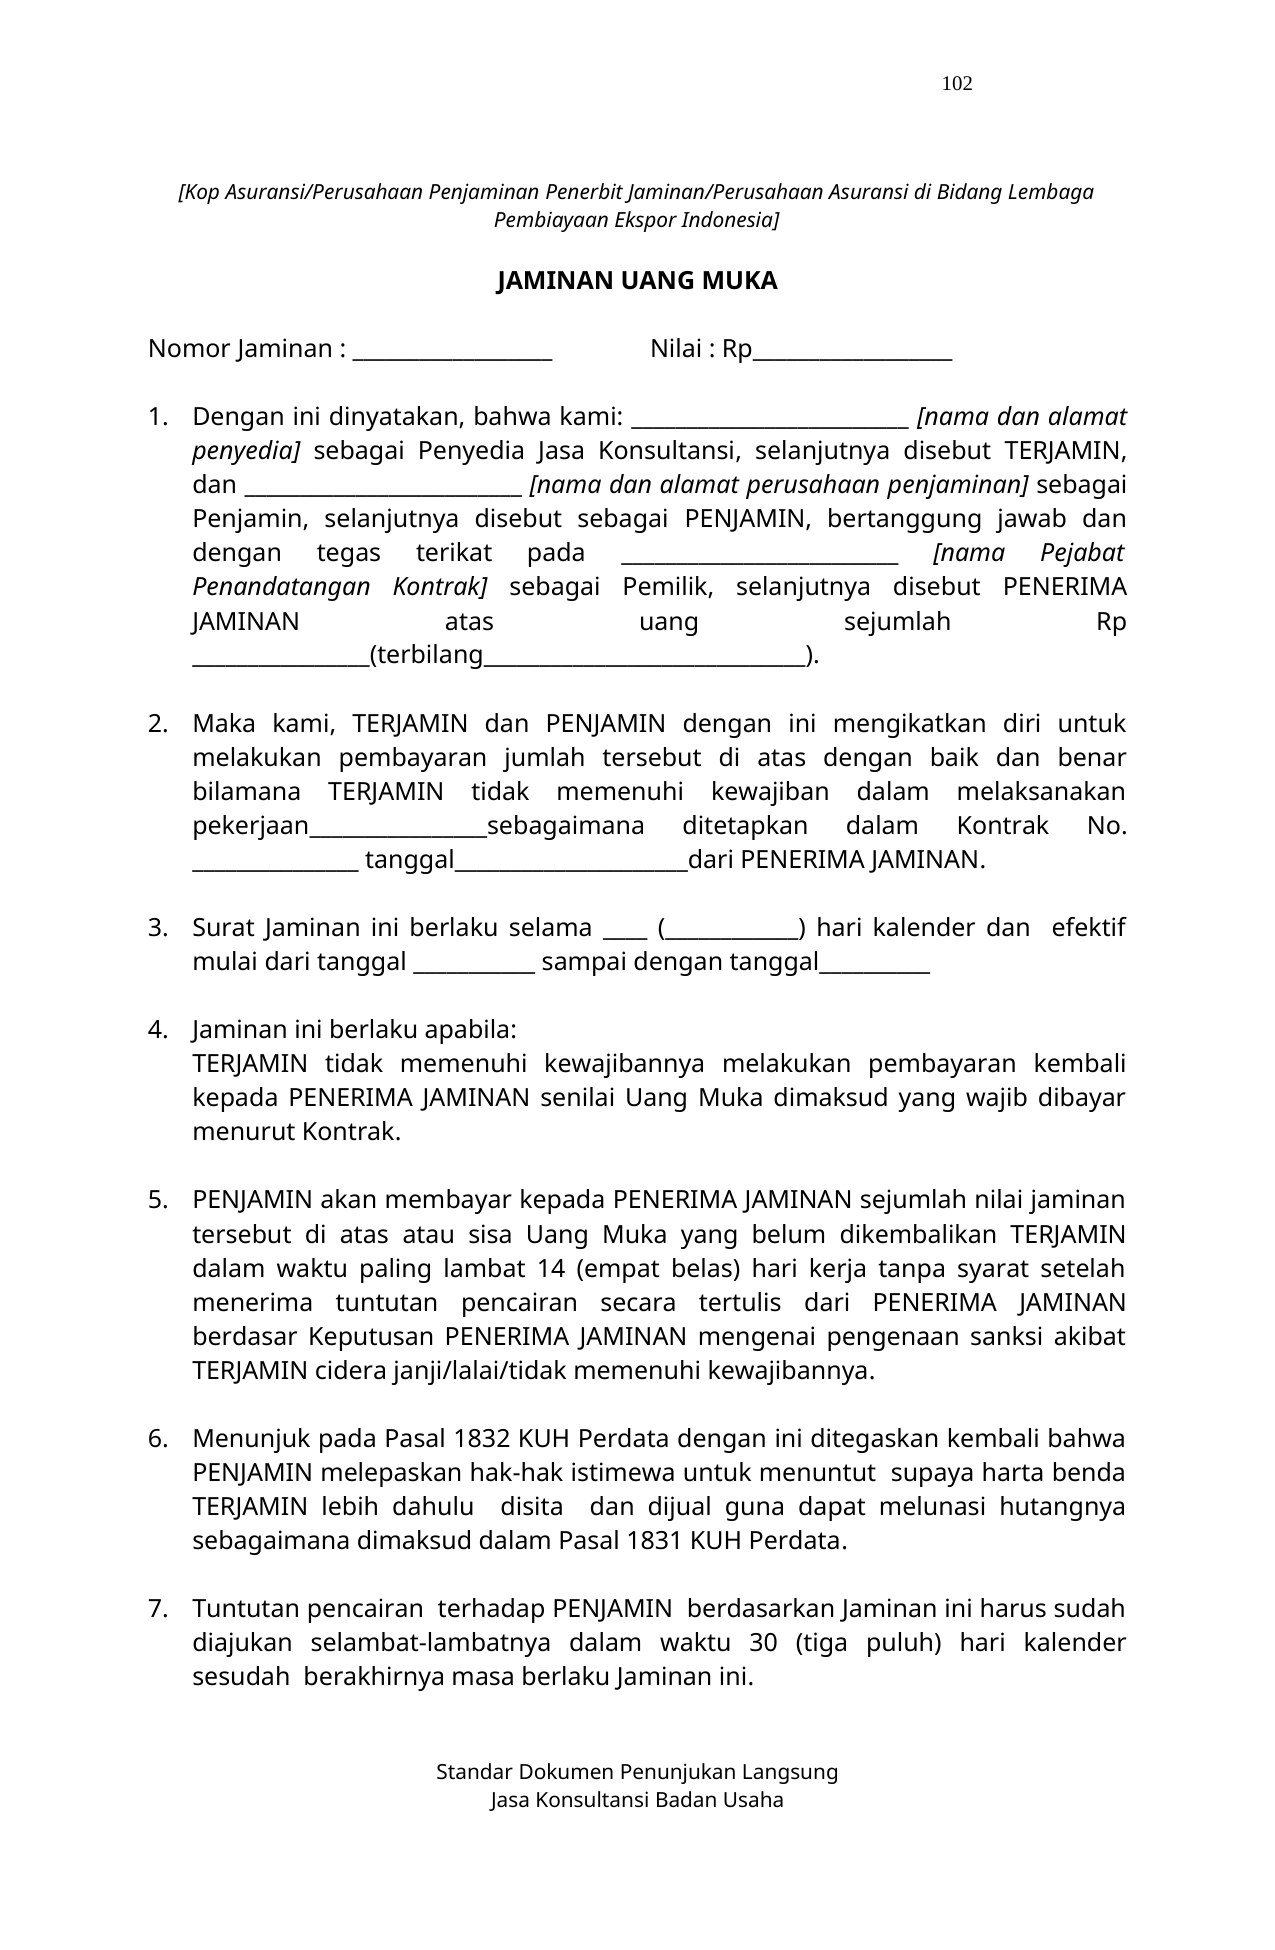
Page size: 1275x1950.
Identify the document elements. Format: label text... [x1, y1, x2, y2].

list Menunjuk pada Pasal 1832 KUH Perdata dengan ini ditegaskan kembali bahwa PENJAMIN melepaskan hak-hak istimewa untuk menuntut supaya harta benda TERJAMIN lebih dahulu disita dan dijual guna dapat melunasi hutangnya sebagaimana dimaksud dalam Pasal 1831 KUH Perdata. [148, 1421, 1127, 1557]
text [Kop Asuransi/Perusahaan Penjaminan Penerbit Jaminan/Perusahaan Asuransi di Bidang Lembaga Pembiayaan Ekspor Indonesia] [148, 177, 1127, 234]
list Jaminan ini berlaku apabila: [148, 1012, 1127, 1046]
list TERJAMIN tidak memenuhi kewajibannya melakukan pembayaran kembali kepada PENERIMA JAMINAN senilai Uang Muka dimaksud yang wajib dibayar menurut Kontrak. [192, 1046, 1127, 1148]
list Dengan ini dinyatakan, bahwa kami: _________________________ [nama dan alamat penyedia] sebagai Penyedia Jasa Konsultansi, selanjutnya disebut TERJAMIN, dan _________________________ [nama dan alamat perusahaan penjaminan] sebagai Penjamin, selanjutnya disebut sebagai PENJAMIN, bertanggung jawab dan dengan tegas terikat pada _________________________ [nama Pejabat Penandatangan Kontrak] sebagai Pemilik, selanjutnya disebut PENERIMA JAMINAN atas uang sejumlah Rp ________________(terbilang_____________________________). [148, 399, 1127, 671]
list Tuntutan pencairan terhadap PENJAMIN berdasarkan Jaminan ini harus sudah diajukan selambat-lambatnya dalam waktu 30 (tiga puluh) hari kalender sesudah berakhirnya masa berlaku Jaminan ini. [148, 1591, 1127, 1693]
list Nomor Jaminan : __________________ Nilai : Rp__________________ [148, 331, 1127, 365]
list Surat Jaminan ini berlaku selama ____ (____________) hari kalender dan efektif mulai dari tanggal ___________ sampai dengan tanggal__________ [148, 910, 1127, 978]
list JAMINAN UANG MUKA [148, 262, 1127, 297]
list PENJAMIN akan membayar kepada PENERIMA JAMINAN sejumlah nilai jaminan tersebut di atas atau sisa Uang Muka yang belum dikembalikan TERJAMIN dalam waktu paling lambat 14 (empat belas) hari kerja tanpa syarat setelah menerima tuntutan pencairan secara tertulis dari PENERIMA JAMINAN berdasar Keputusan PENERIMA JAMINAN mengenai pengenaan sanksi akibat TERJAMIN cidera janji/lalai/tidak memenuhi kewajibannya. [148, 1182, 1127, 1387]
list Maka kami, TERJAMIN dan PENJAMIN dengan ini mengikatkan diri untuk melakukan pembayaran jumlah tersebut di atas dengan baik dan benar bilamana TERJAMIN tidak memenuhi kewajiban dalam melaksanakan pekerjaan________________sebagaimana ditetapkan dalam Kontrak No. _______________ tanggal_____________________dari PENERIMA JAMINAN. [148, 705, 1127, 876]
